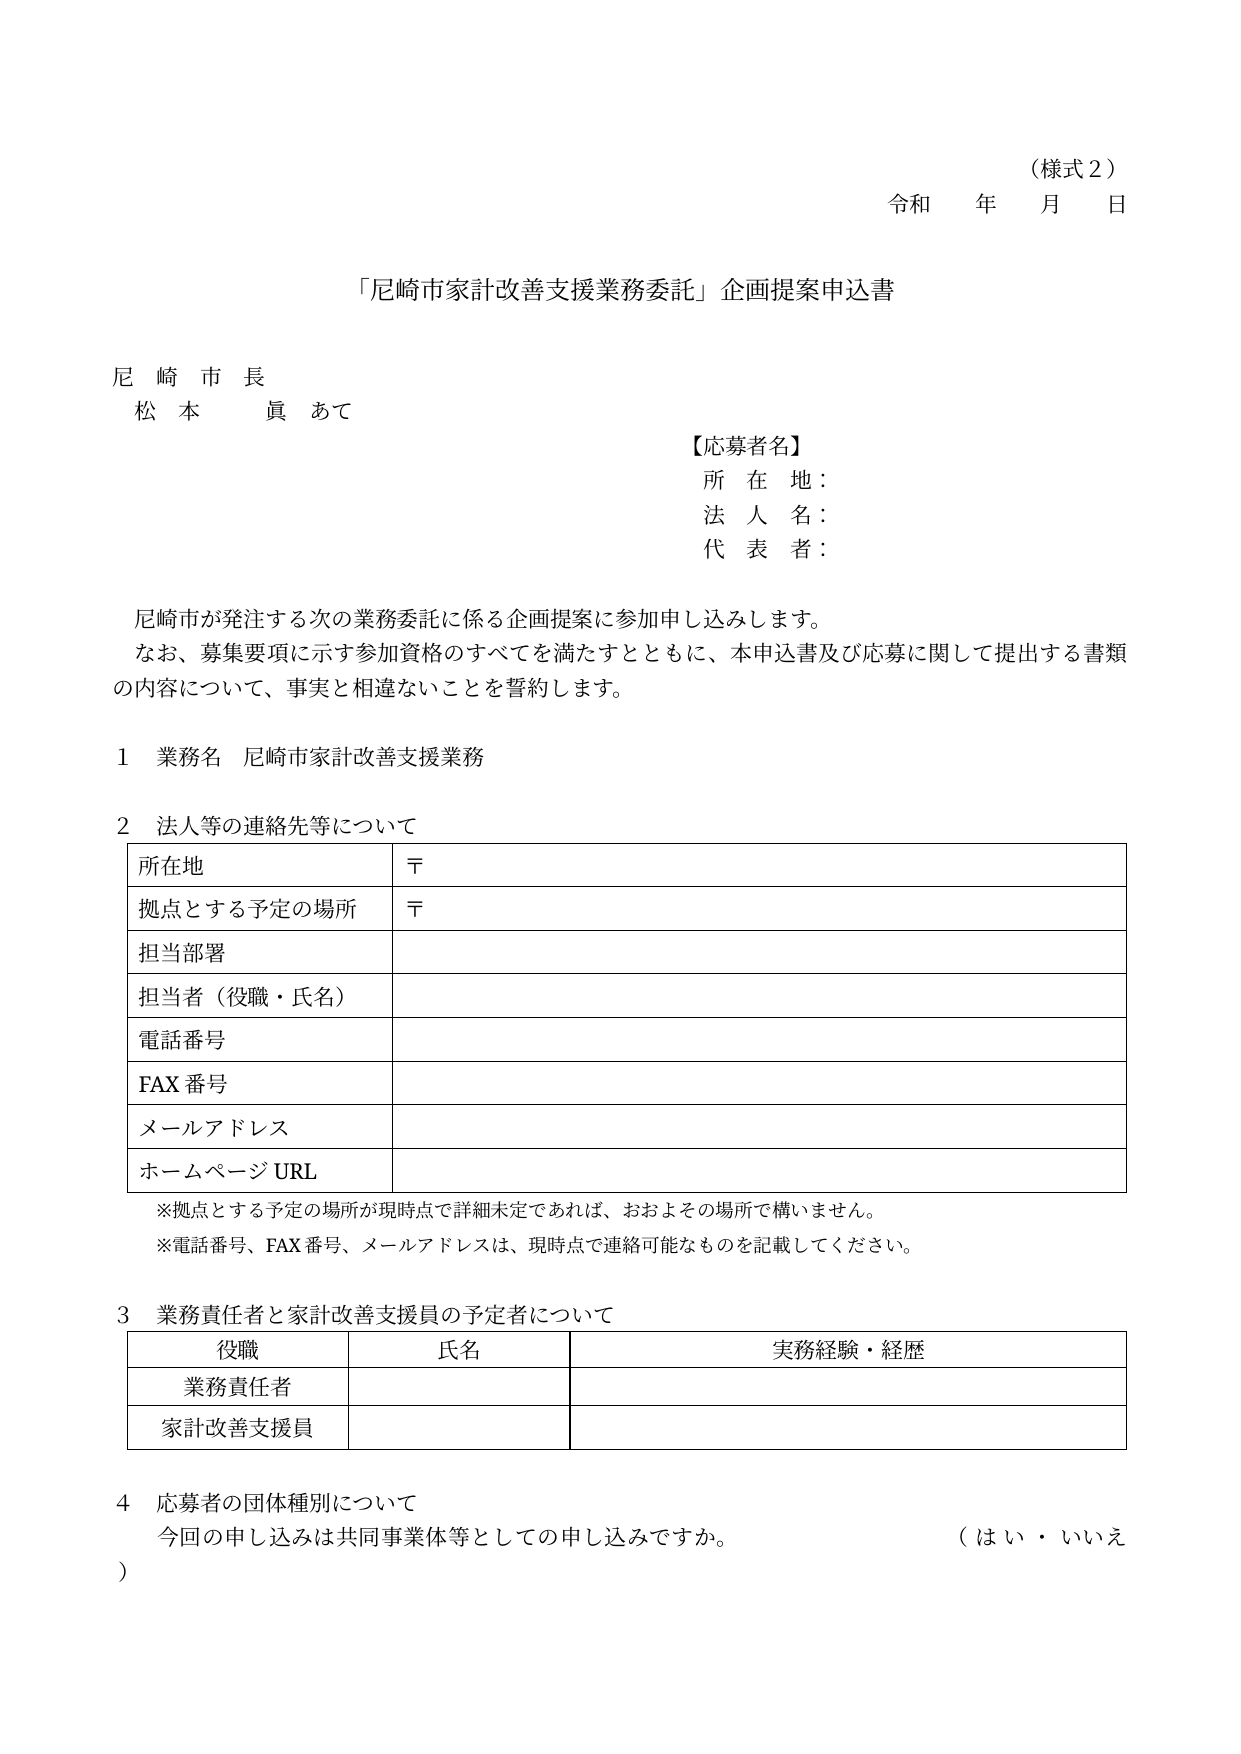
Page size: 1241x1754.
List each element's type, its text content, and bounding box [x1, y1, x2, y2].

table_header 役職 [128, 1332, 348, 1367]
table_cell [349, 1406, 569, 1448]
table_cell [393, 1149, 1126, 1192]
table_cell [393, 974, 1126, 1017]
table_cell 担当者（役職・氏名） [128, 974, 392, 1017]
text １ 業務名 尼崎市家計改善支援業務 [112, 739, 1128, 773]
table_cell 〒 [393, 887, 1126, 930]
table_cell ホームページURL [128, 1149, 392, 1192]
table_header 氏名 [349, 1332, 569, 1367]
text 「尼崎市家計改善支援業務委託」企画提案申込書 [112, 254, 1128, 324]
table_cell FAX番号 [128, 1062, 392, 1104]
table_cell 担当部署 [128, 931, 392, 973]
table_cell [393, 1062, 1126, 1104]
table_cell [349, 1368, 569, 1405]
text ３ 業務責任者と家計改善支援員の予定者について [112, 1296, 1128, 1331]
table_cell 拠点とする予定の場所 [128, 887, 392, 930]
text 【応募者名】 [112, 427, 1128, 462]
text なお、募集要項に示す参加資格のすべてを満たすとともに、本申込書及び応募に関して提出する書類の内容について、事実と相違ないことを誓約します。 [112, 635, 1128, 704]
text 代 表 者： [703, 531, 1128, 566]
text 今回の申し込みは共同事業体等としての申し込みですか。 （ は い ・ いいえ ） [112, 1519, 1128, 1588]
table_cell [393, 1105, 1126, 1148]
text 法 人 名： [703, 497, 1128, 531]
text ※拠点とする予定の場所が現時点で詳細未定であれば、おおよその場所で構いません。 [156, 1193, 1128, 1227]
text （様式２） [112, 151, 1128, 185]
text 尼崎市が発注する次の業務委託に係る企画提案に参加申し込みします。 [112, 600, 1128, 635]
table_header 所在地 [128, 844, 392, 886]
table_cell [571, 1406, 1126, 1448]
table_cell メールアドレス [128, 1105, 392, 1148]
table_cell [571, 1368, 1126, 1405]
text ２ 法人等の連絡先等について [112, 808, 1128, 842]
table_header 〒 [393, 844, 1126, 886]
text 令和 年 月 日 [112, 185, 1128, 220]
table_cell [393, 1018, 1126, 1061]
table_cell 家計改善支援員 [128, 1406, 348, 1448]
table_header 実務経験・経歴 [571, 1332, 1126, 1367]
text 所 在 地： [703, 462, 1128, 497]
table_cell 電話番号 [128, 1018, 392, 1061]
text ４ 応募者の団体種別について [112, 1484, 1128, 1519]
table_cell [393, 931, 1126, 973]
text 松 本 眞 あて [112, 393, 1128, 427]
text 尼 崎 市 長 [112, 358, 1128, 393]
text ※電話番号、FAX番号、メールアドレスは、現時点で連絡可能なものを記載してください。 [156, 1227, 1128, 1262]
table_cell 業務責任者 [128, 1368, 348, 1405]
